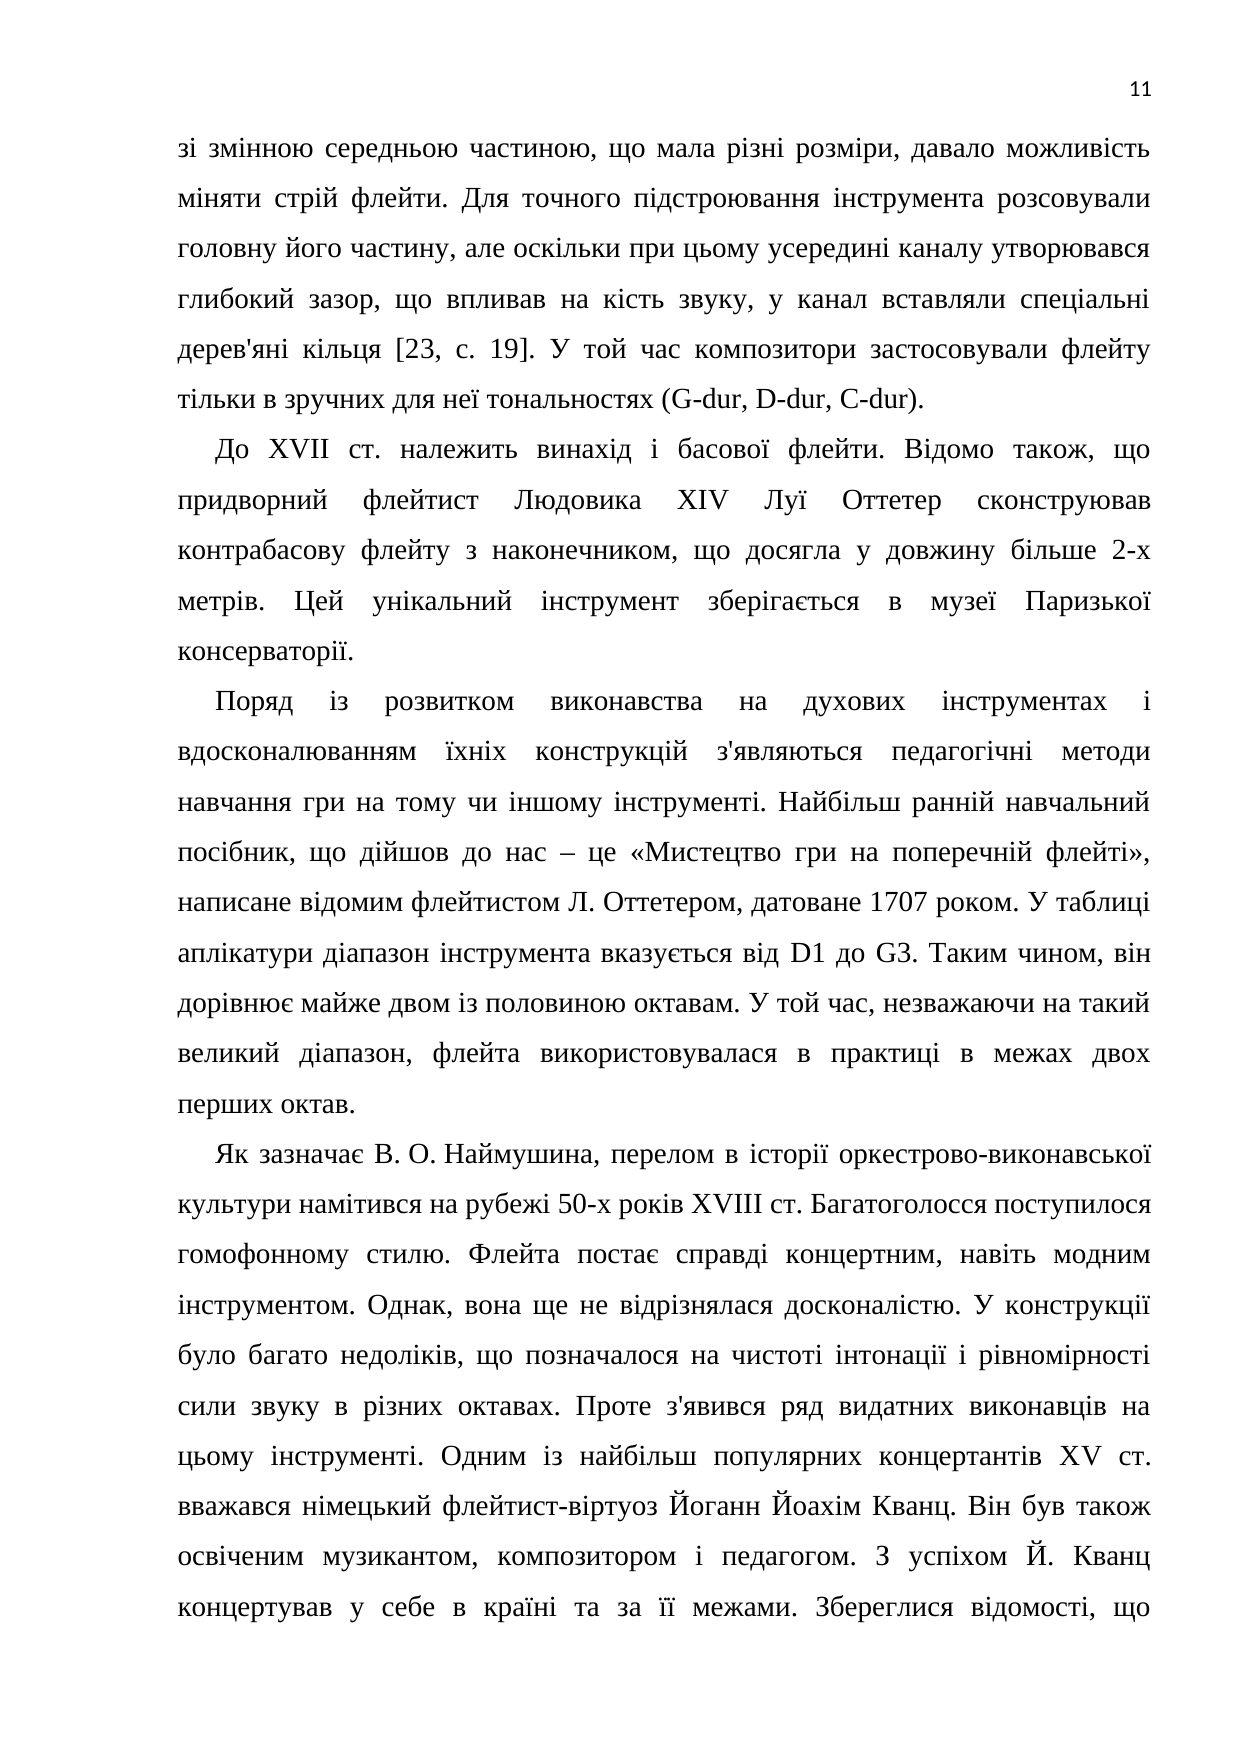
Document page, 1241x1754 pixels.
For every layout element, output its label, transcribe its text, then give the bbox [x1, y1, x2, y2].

text Поряд із розвитком виконавства на духових інструментах і вдосконалюванням їхніх конструкцій з'являються педагогічні методи навчання гри на тому чи іншому інструменті. Найбільш ранній навчальний посібник, що дійшов до нас – це «Мистецтво гри на поперечній флейті», написане відомим флейтистом Л. Оттетером, датоване 1707 роком. У таблиці аплікатури діапазон інструмента вказується від D1 до G3. Таким чином, він дорівнює майже двом із половиною октавам. У той час, незважаючи на такий великий діапазон, флейта використовувалася в практиці в межах двох перших октав. [177, 683, 1152, 1119]
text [177, 130, 1152, 415]
text До ХVII ст. належить винахід і басової флейти. Відомо також, що придворний флейтист Людовика ХІV Луї Оттетер сконструював контрабасову флейту з наконечником, що досягла у довжину більше 2-х метрів. Цей унікальний інструмент зберігається в музеї Паризької консерваторії. [177, 432, 1152, 666]
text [177, 1136, 1152, 1622]
